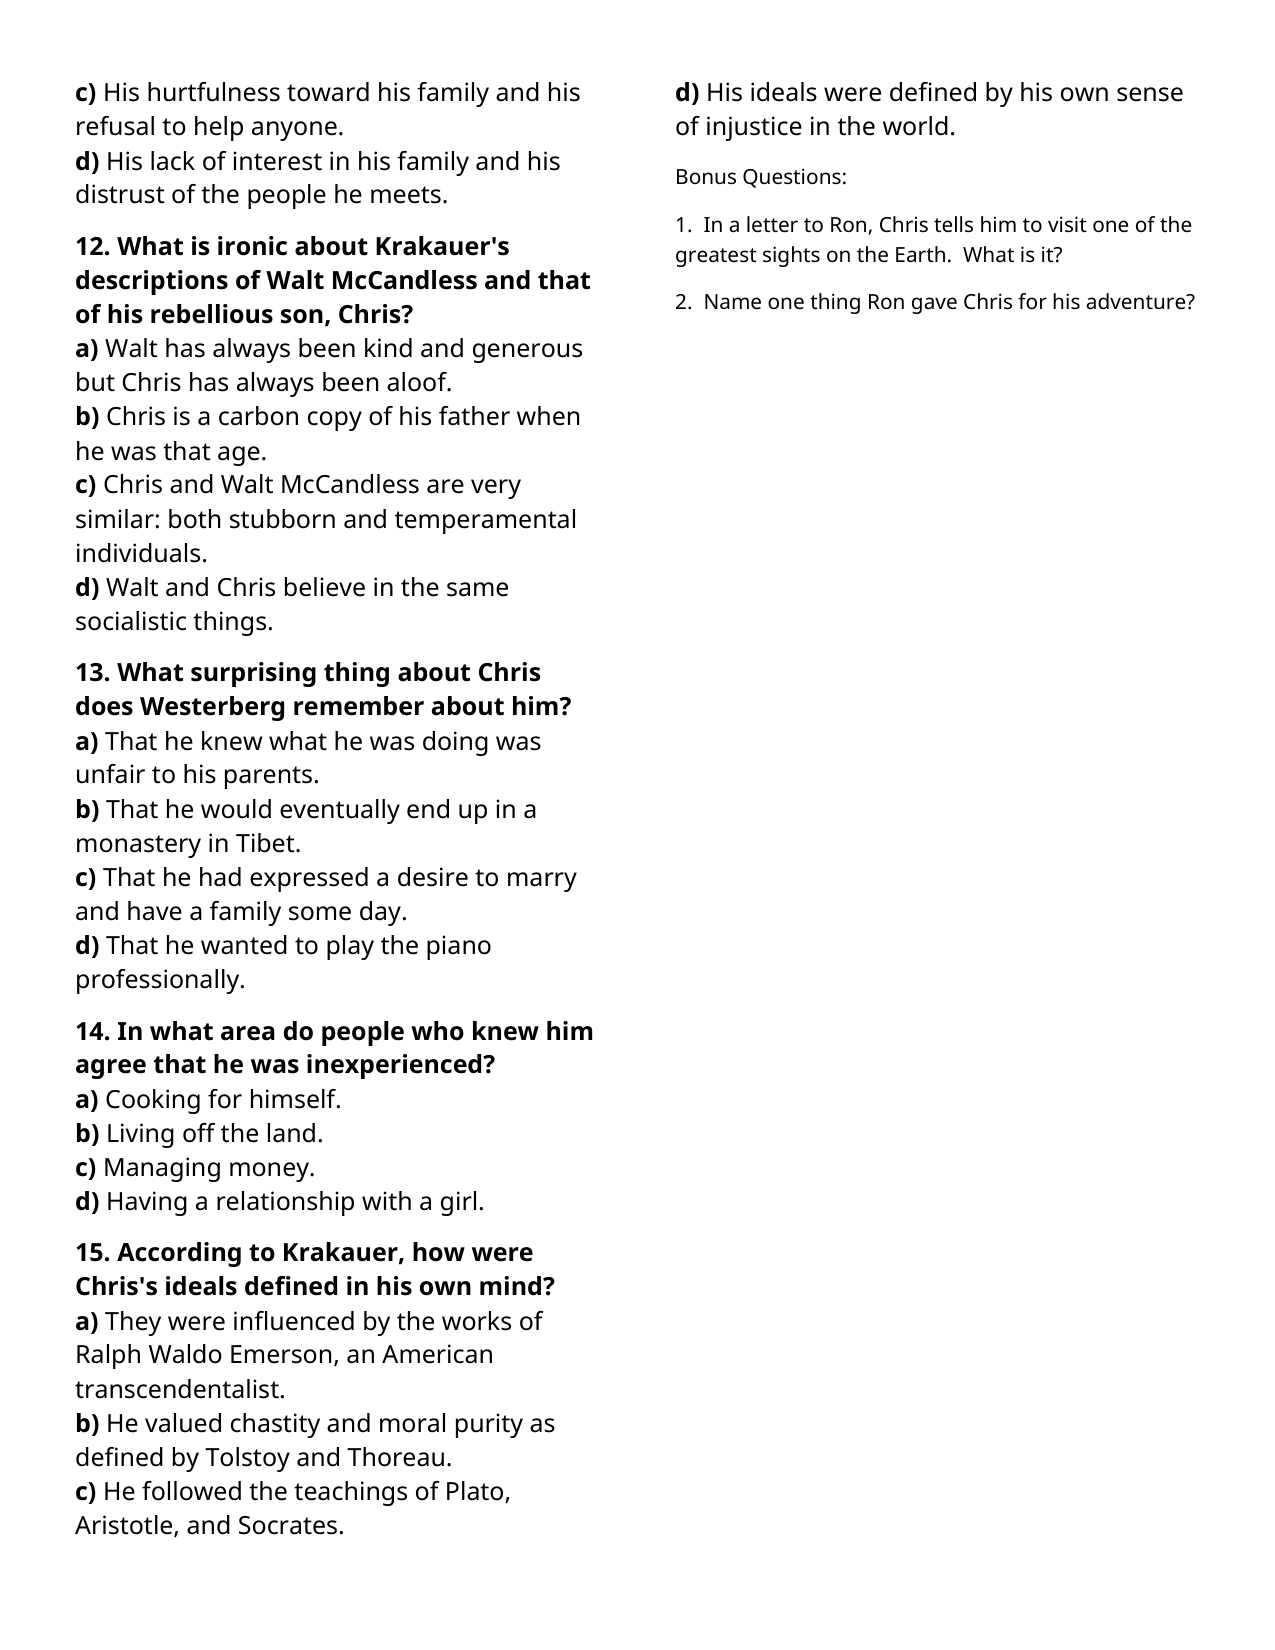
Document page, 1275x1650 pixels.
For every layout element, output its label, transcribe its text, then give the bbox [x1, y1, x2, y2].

text 15. According to Krakauer, how were Chris's ideals defined in his own mind? a) They were influenced by the works of Ralph Waldo Emerson, an American transcendentalist. b) He valued chastity and moral purity as defined by Tolstoy and Thoreau. c) He followed the teachings of Plato, Aristotle, and Socrates. d) His ideals were defined by his own sense of injustice in the world. [75, 1235, 600, 1542]
text 15. According to Krakauer, how were Chris's ideals defined in his own mind? a) They were influenced by the works of Ralph Waldo Emerson, an American transcendentalist. b) He valued chastity and moral purity as defined by Tolstoy and Thoreau. c) He followed the teachings of Plato, Aristotle, and Socrates. d) His ideals were defined by his own sense of injustice in the world. [675, 75, 1200, 143]
text 14. In what area do people who knew him agree that he was inexperienced? a) Cooking for himself. b) Living off the land. c) Managing money. d) Having a relationship with a girl. [75, 1013, 600, 1217]
text 1. In a letter to Ron, Chris tells him to visit one of the greatest sights on the Earth. What is it? [675, 208, 1200, 268]
text 13. What surprising thing about Chris does Westerberg remember about him? a) That he knew what he was doing was unfair to his parents. b) That he would eventually end up in a monastery in Tibet. c) That he had expressed a desire to marry and have a family some day. d) That he wanted to play the piano professionally. [75, 655, 600, 996]
text 12. What is ironic about Krakauer's descriptions of Walt McCandless and that of his rebellious son, Chris? a) Walt has always been kind and generous but Chris has always been aloof. b) Chris is a carbon copy of his father when he was that age. c) Chris and Walt McCandless are very similar: both stubborn and temperamental individuals. d) Walt and Chris believe in the same socialistic things. [75, 229, 600, 637]
text Bonus Questions: [675, 161, 1200, 191]
text 2. Name one thing Ron gave Chris for his adventure? [675, 286, 1200, 316]
